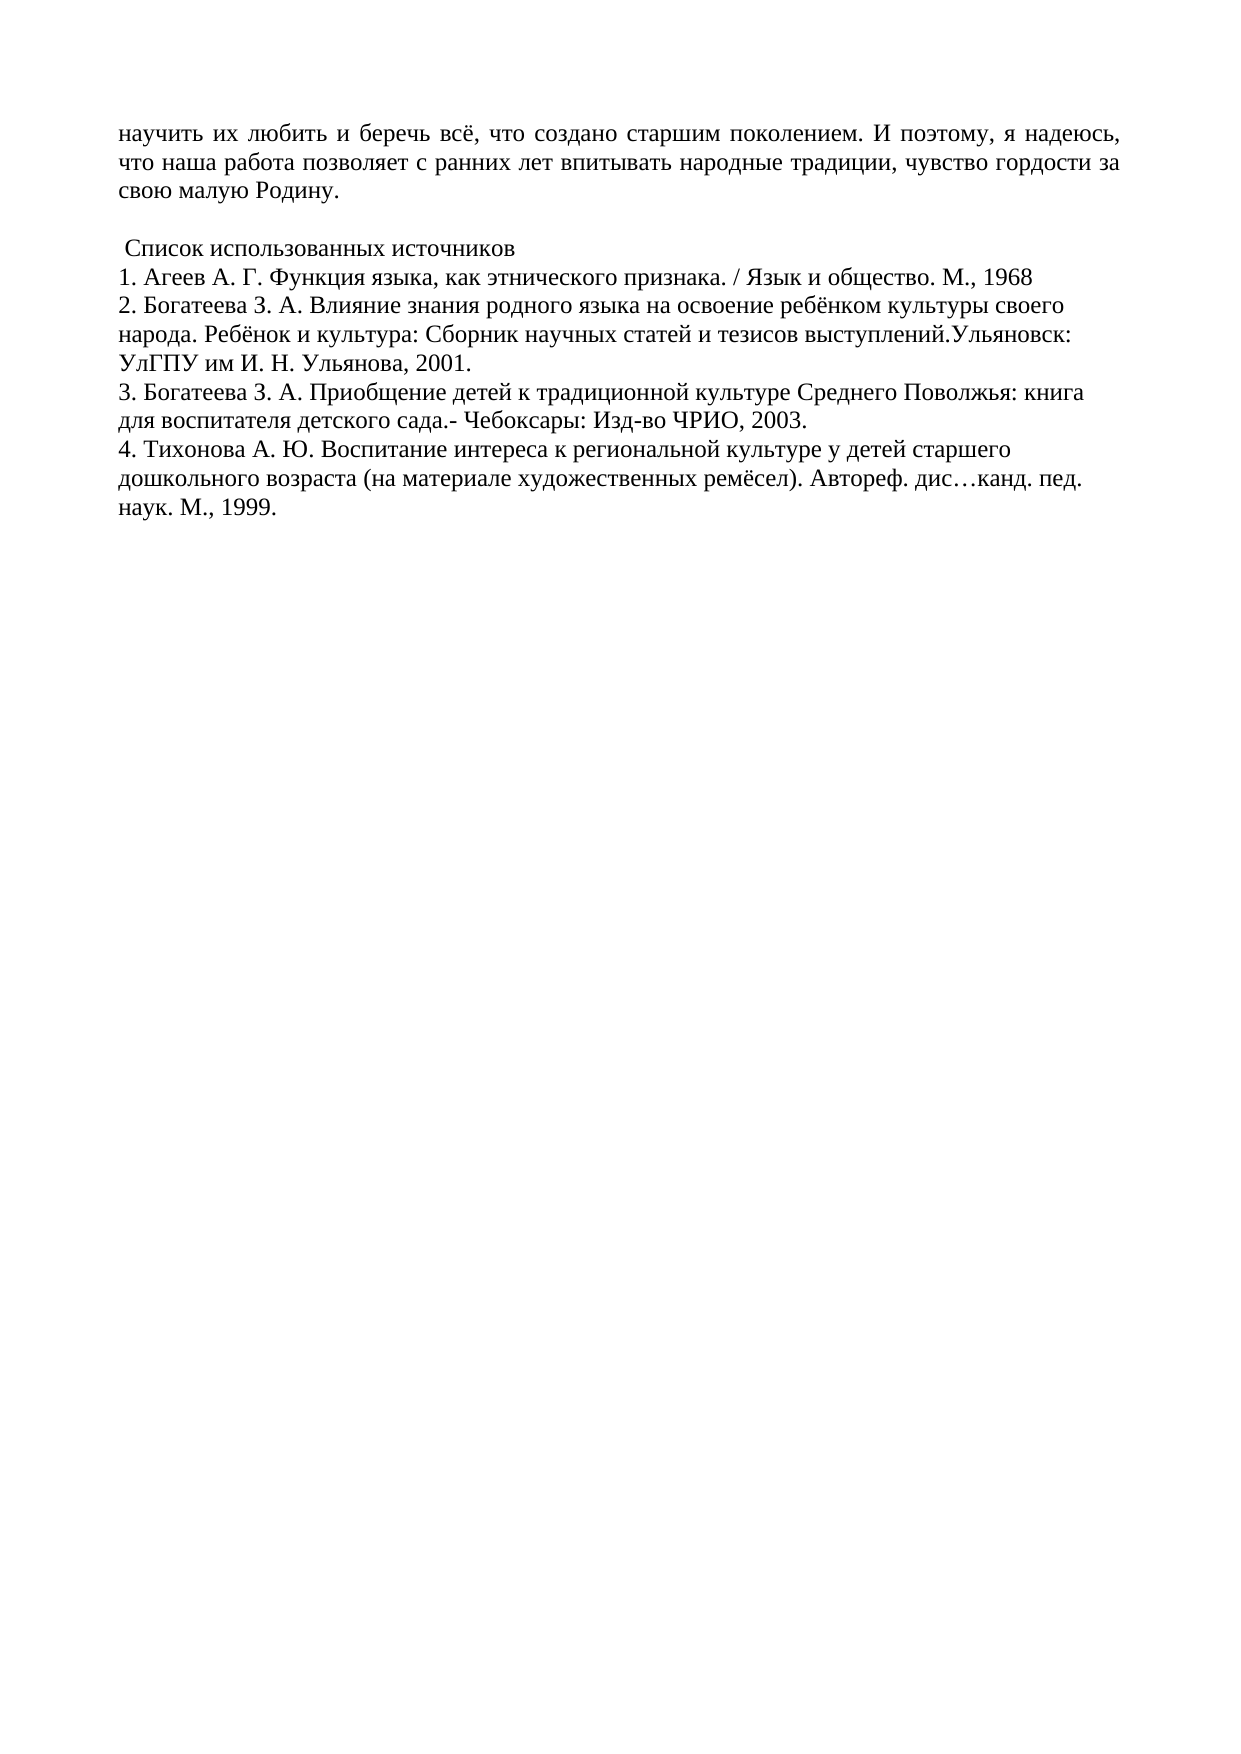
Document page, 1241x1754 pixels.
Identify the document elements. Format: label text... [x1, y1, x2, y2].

text 1. Агеев А. Г. Функция языка, как этнического признака. / Язык и общество. М., 1968 [118, 262, 1122, 291]
text Список использованных источников [118, 233, 1122, 262]
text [118, 118, 1122, 204]
text 3. Богатеева З. А. Приобщение детей к традиционной культуре Среднего Поволжья: книга для воспитателя детского сада.- Чебоксары: Изд-во ЧРИО, 2003. [118, 377, 1122, 434]
text 2. Богатеева З. А. Влияние знания родного языка на освоение ребёнком культуры своего народа. Ребёнок и культура: Сборник научных статей и тезисов выступлений.Ульяновск: УлГПУ им И. Н. Ульянова, 2001. [118, 291, 1122, 377]
text 4. Тихонова А. Ю. Воспитание интереса к региональной культуре у детей старшего дошкольного возраста (на материале художественных ремёсел). Автореф. дис…канд. пед. наук. М., 1999. [118, 434, 1122, 521]
